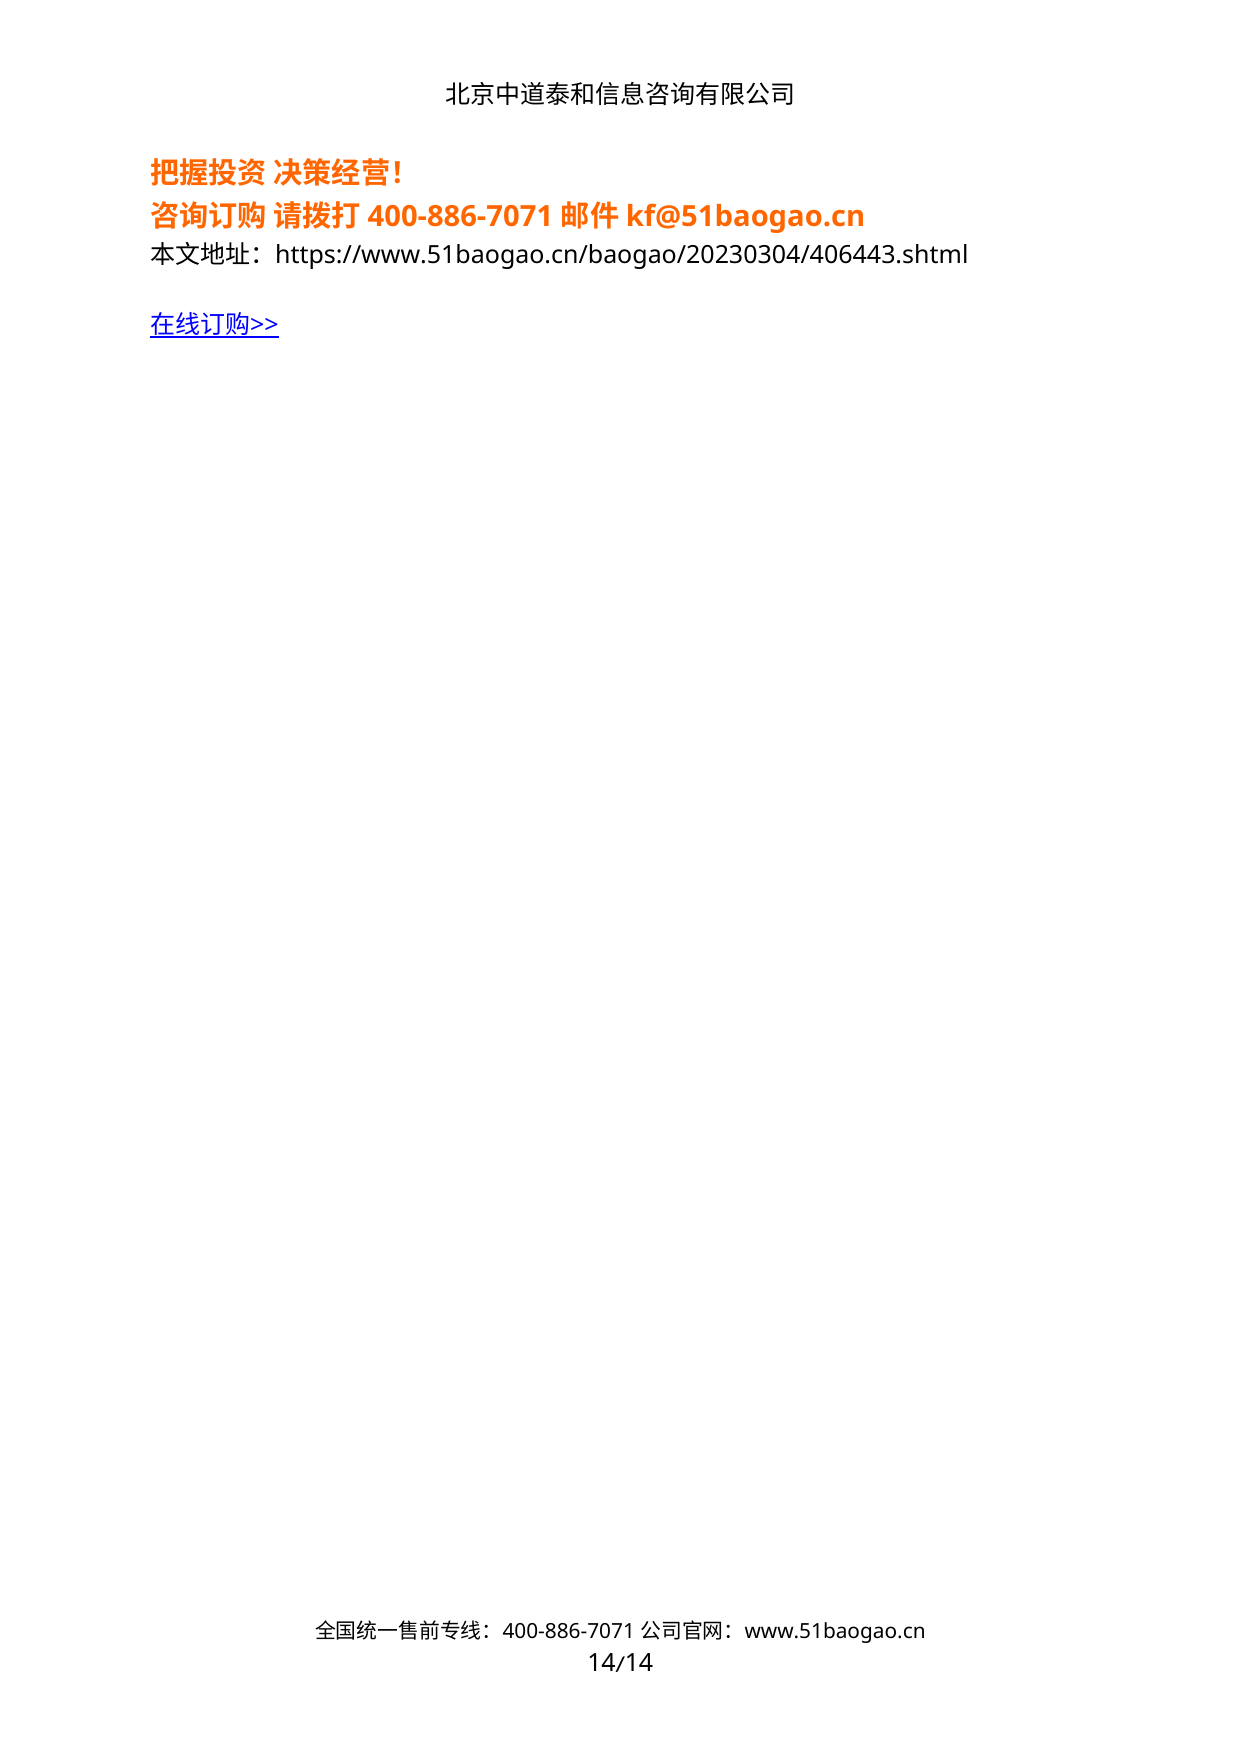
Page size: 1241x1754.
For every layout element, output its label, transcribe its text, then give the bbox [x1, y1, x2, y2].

text 在线订购>> [150, 271, 1090, 341]
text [150, 150, 1090, 271]
